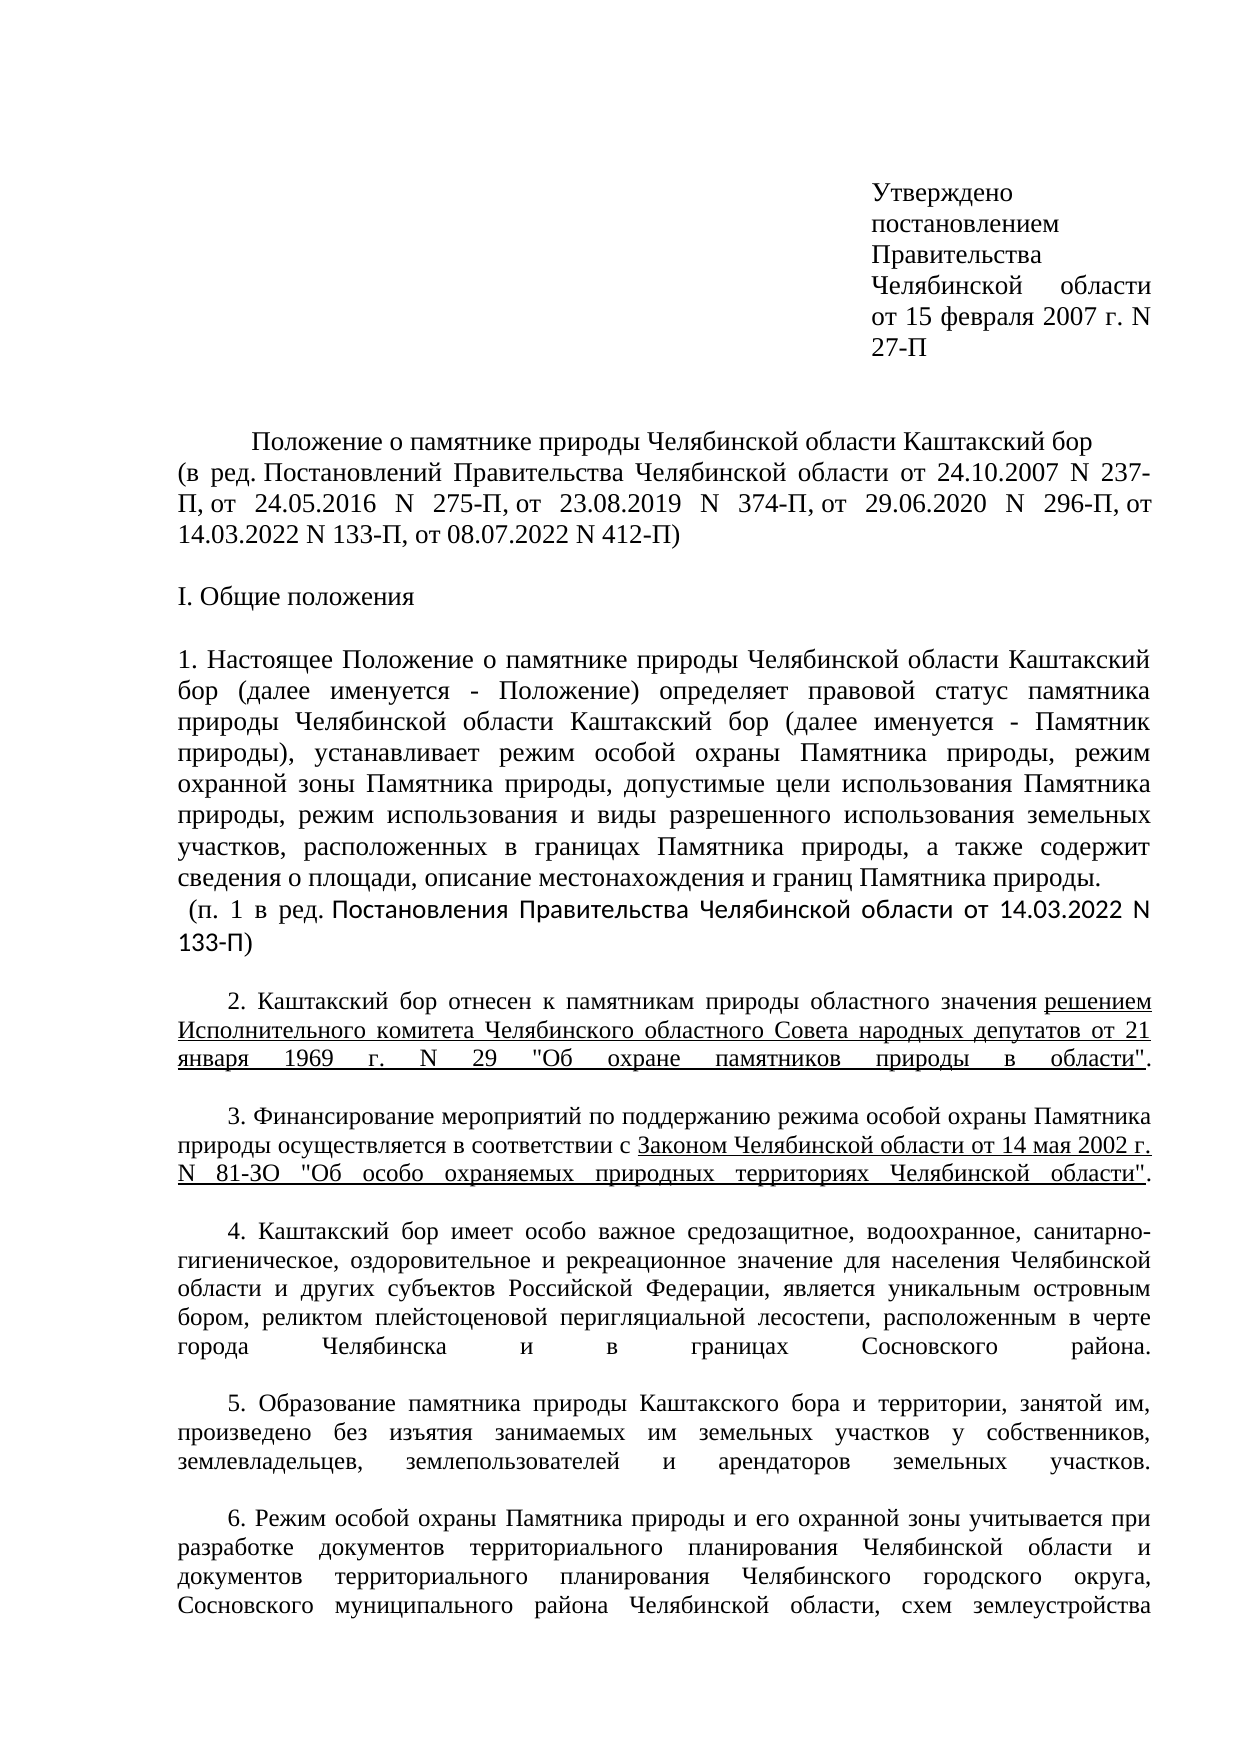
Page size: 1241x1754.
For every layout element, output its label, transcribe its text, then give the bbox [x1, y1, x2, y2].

text 5. Образование памятника природы Каштакского бора и территории, занятой им, произведено без изъятия занимаемых им земельных участков у собственников, землевладельцев, землепользователей и арендаторов земельных участков. [177, 1388, 1152, 1503]
text I. Общие положения [177, 549, 1152, 612]
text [177, 1503, 1152, 1618]
text (в ред. Постановлений Правительства Челябинской области от 24.10.2007 N 237-П, от 24.05.2016 N 275-П, от 23.08.2019 N 374-П, от 29.06.2020 N 296-П, от 14.03.2022 N 133-П, от 08.07.2022 N 412-П) [177, 456, 1152, 549]
text Утверждено постановлением Правительства Челябинской области от 15 февраля 2007 г. N 27-П [871, 149, 1152, 362]
text Положение о памятнике природы Челябинской области Каштакский бор [251, 362, 1152, 456]
text 1. Настоящее Положение о памятнике природы Челябинской области Каштакский бор (далее именуется - Положение) определяет правовой статус памятника природы Челябинской области Каштакский бор (далее именуется - Памятник природы), устанавливает режим особой охраны Памятника природы, режим охранной зоны Памятника природы, допустимые цели использования Памятника природы, режим использования и виды разрешенного использования земельных участков, расположенных в границах Памятника природы, а также содержит сведения о площади, описание местонахождения и границ Памятника природы. [177, 643, 1152, 892]
text 3. Финансирование мероприятий по поддержанию режима особой охраны Памятника природы осуществляется в соответствии с Законом Челябинской области от 14 мая 2002 г. N 81-ЗО "Об особо охраняемых природных территориях Челябинской области". [177, 1101, 1152, 1216]
text 2. Каштакский бор отнесен к памятникам природы областного значения решением Исполнительного комитета Челябинского областного Совета народных депутатов от 21 января 1969 г. N 29 "Об охране памятников природы в области". [177, 986, 1152, 1101]
text 4. Каштакский бор имеет особо важное средозащитное, водоохранное, санитарно-гигиеническое, оздоровительное и рекреационное значение для населения Челябинской области и других субъектов Российской Федерации, является уникальным островным бором, реликтом плейстоценовой перигляциальной лесостепи, расположенным в черте города Челябинска и в границах Сосновского района. [177, 1216, 1152, 1388]
text (п. 1 в ред. Постановления Правительства Челябинской области от 14.03.2022 N 133-П) [177, 892, 1152, 986]
